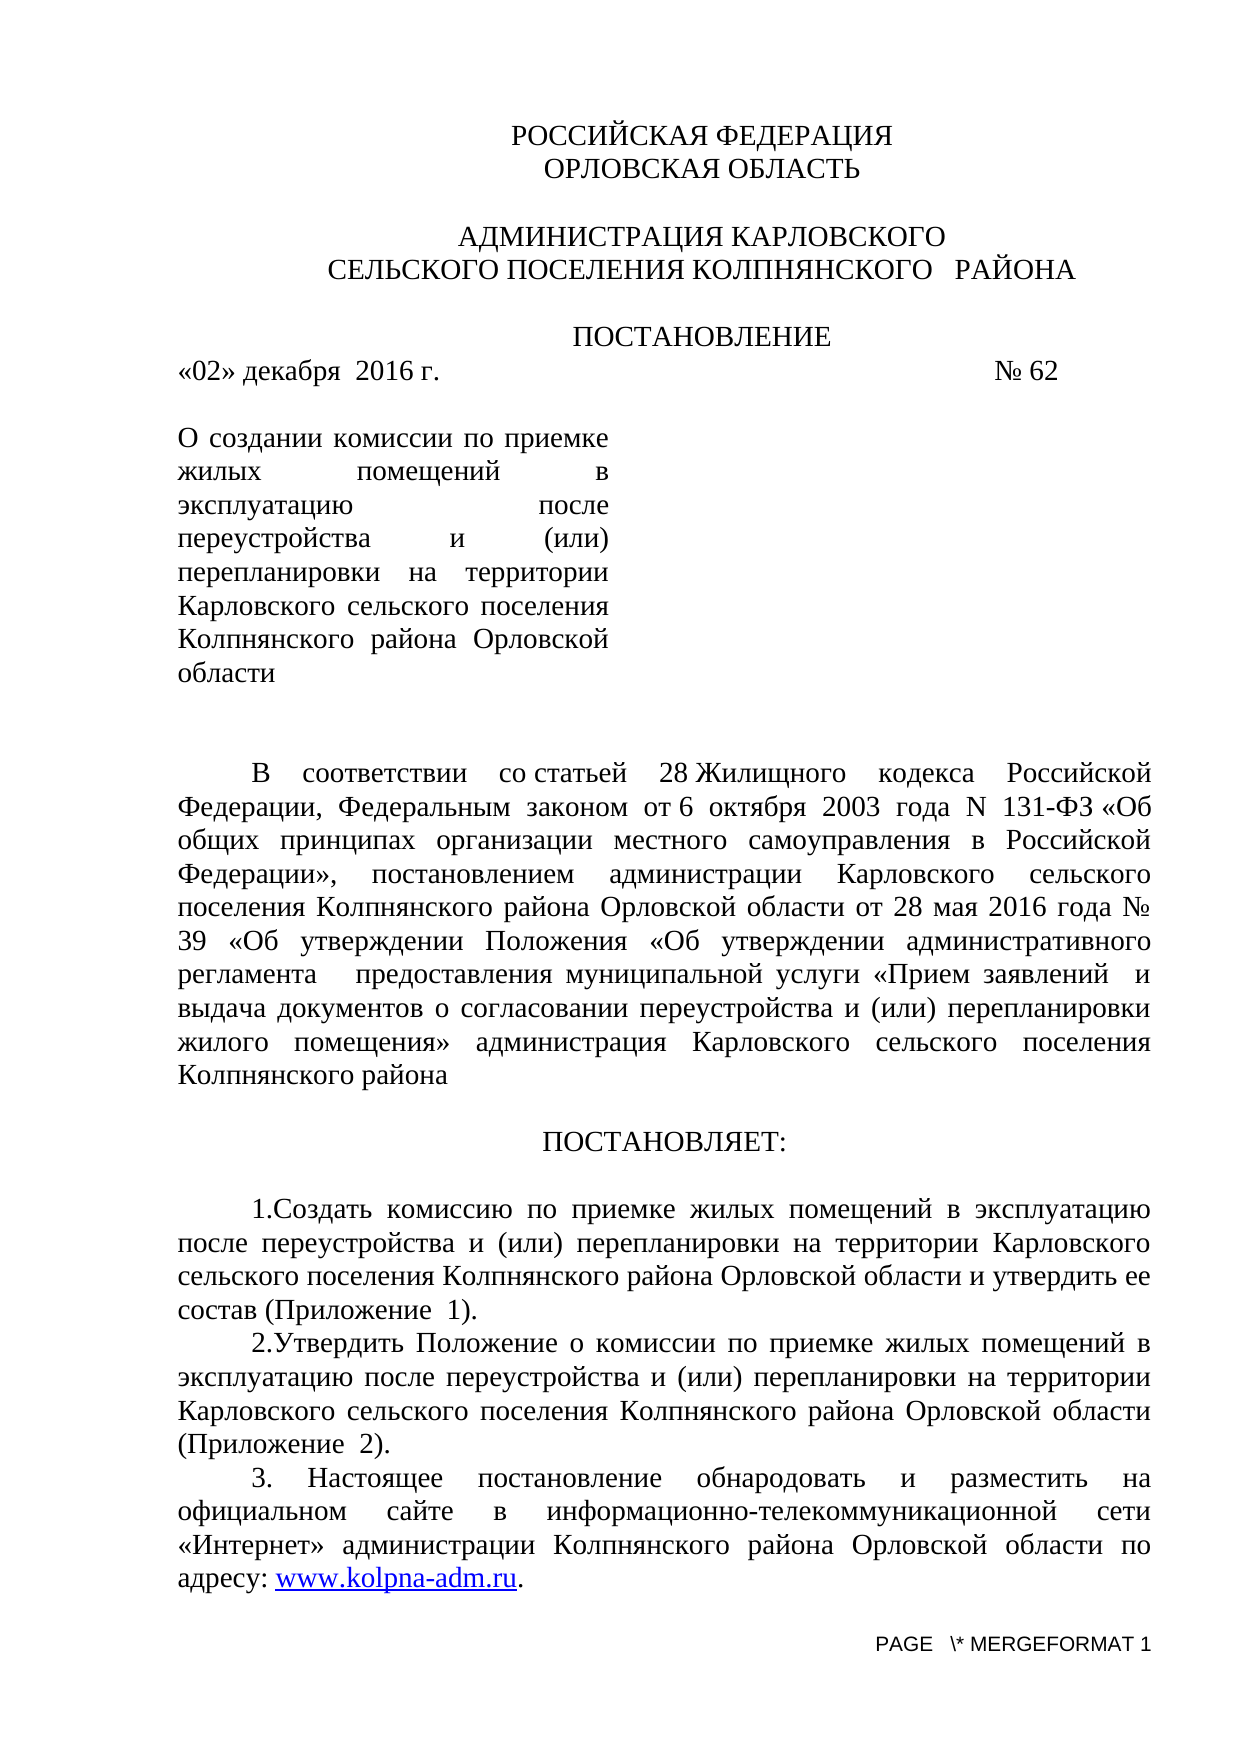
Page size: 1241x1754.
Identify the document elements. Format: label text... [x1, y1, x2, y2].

text ПОСТАНОВЛЯЕТ: [177, 1124, 1152, 1158]
text АДМИНИСТРАЦИЯ КАРЛОВСКОГО [177, 219, 1152, 252]
text ОРЛОВСКАЯ ОБЛАСТЬ [177, 152, 1152, 185]
text «02» декабря 2016 г. № 62 [177, 353, 1152, 386]
text 2.Утвердить Положение о комиссии по приемке жилых помещений в эксплуатацию после переустройства и (или) перепланировки на территории Карловского сельского поселения Колпнянского района Орловской области (Приложение 2). [177, 1326, 1152, 1460]
table_header О создании комиссии по приемке жилых помещений в эксплуатацию после переустройства и (или) перепланировки на территории Карловского сельского поселения Колпнянского района Орловской области [166, 420, 620, 688]
text РОССИЙСКАЯ ФЕДЕРАЦИЯ [177, 118, 1152, 152]
text 3. Настоящее постановление обнародовать и разместить на официальном сайте в информационно-телекоммуникационной сети «Интернет» администрации Колпнянского района Орловской области по адресу: www.kolpna-adm.ru. [177, 1460, 1152, 1594]
text 1.Создать комиссию по приемке жилых помещений в эксплуатацию после переустройства и (или) перепланировки на территории Карловского сельского поселения Колпнянского района Орловской области и утвердить ее состав (Приложение 1). [177, 1191, 1152, 1326]
text СЕЛЬСКОГО ПОСЕЛЕНИЯ КОЛПНЯНСКОГО РАЙОНА [177, 252, 1152, 286]
text ПОСТАНОВЛЕНИЕ [177, 319, 1152, 353]
text В соответствии со статьей 28 Жилищного кодекса Российской Федерации, Федеральным законом от 6 октября 2003 года N 131-ФЗ «Об общих принципах организации местного самоуправления в Российской Федерации», постановлением администрации Карловского сельского поселения Колпнянского района Орловской области от 28 мая 2016 года № 39 «Об утверждении Положения «Об утверждении административного регламента предоставления муниципальной услуги «Прием заявлений и выдача документов о согласовании переустройства и (или) перепланировки жилого помещения» администрация Карловского сельского поселения Колпнянского района [177, 755, 1152, 1091]
